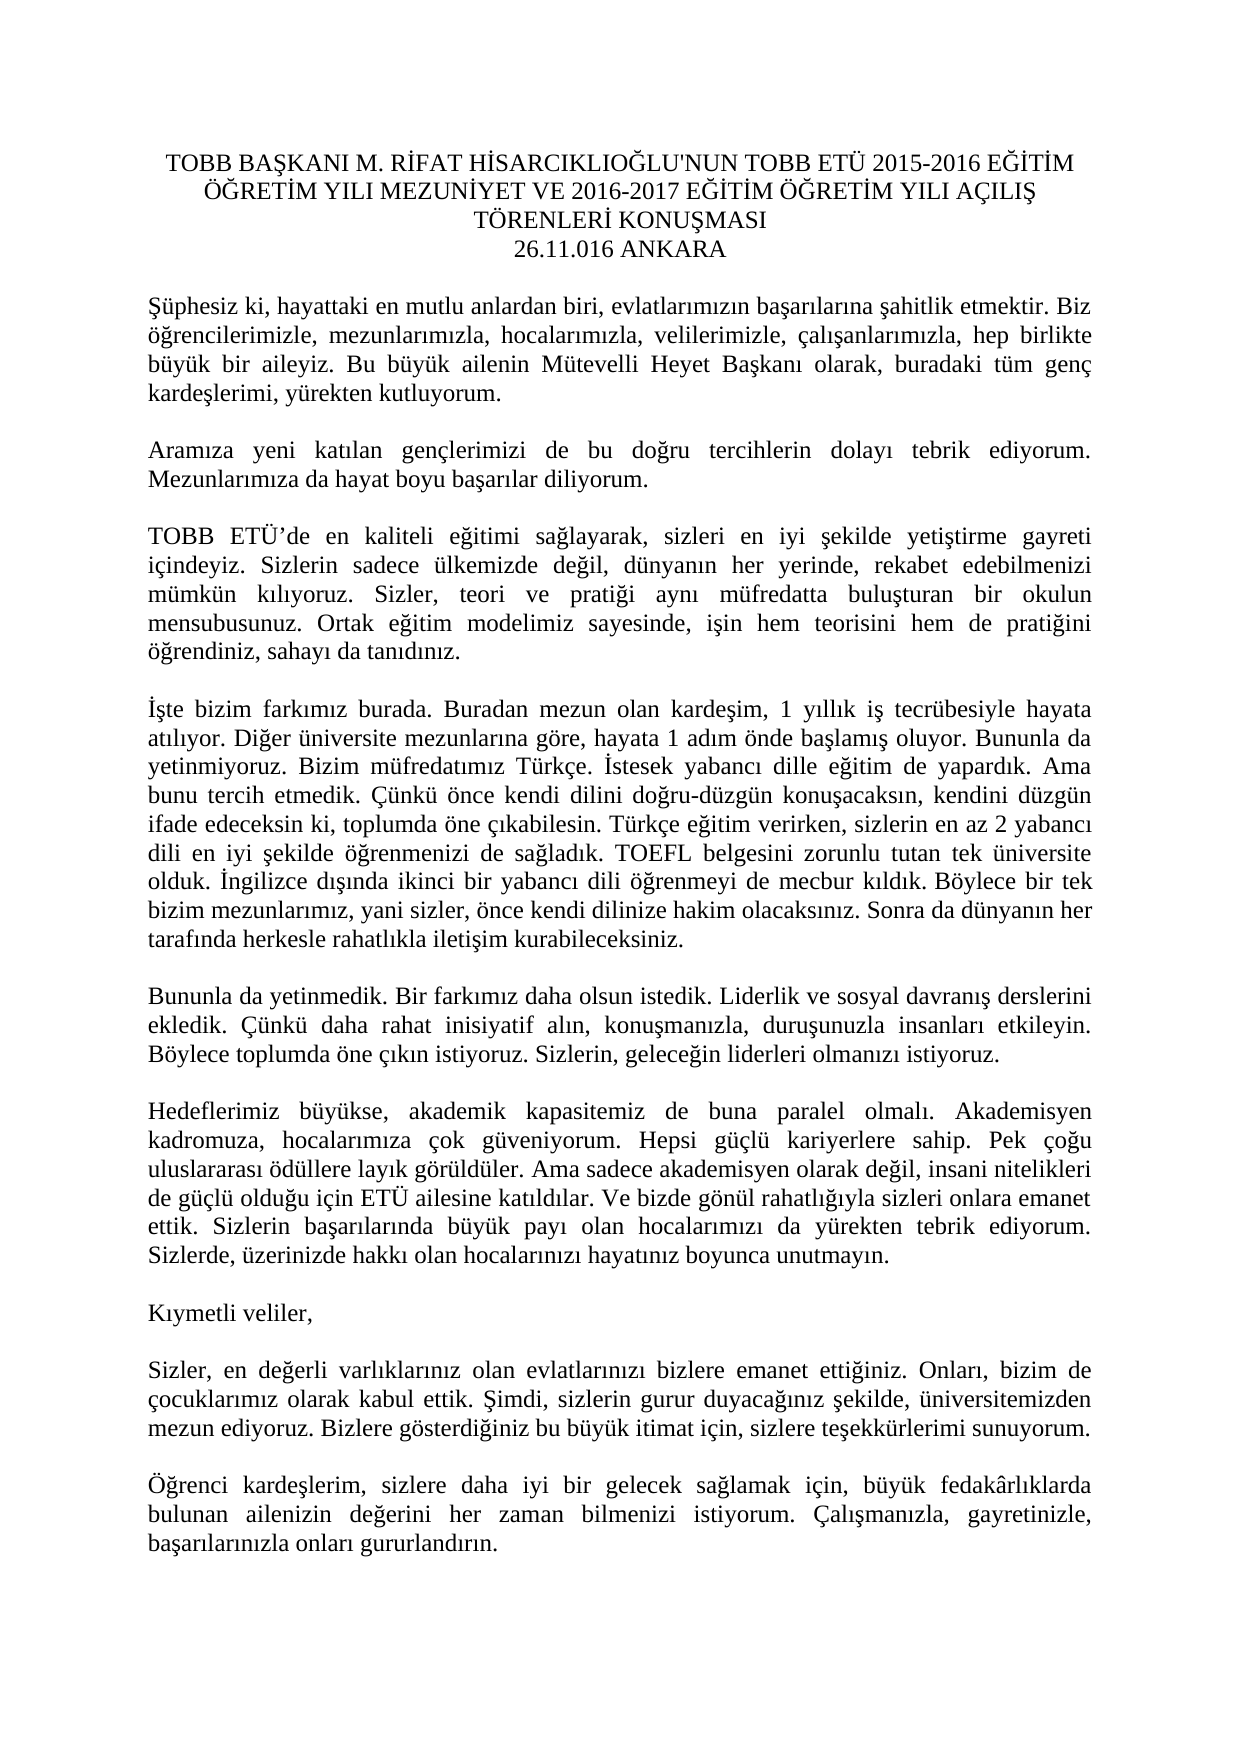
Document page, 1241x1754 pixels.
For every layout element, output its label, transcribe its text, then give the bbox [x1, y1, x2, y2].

text TOBB BAŞKANI M. RİFAT HİSARCIKLIOĞLU'NUN TOBB ETÜ 2015-2016 EĞİTİM ÖĞRETİM YILI MEZUNİYET VE 2016-2017 EĞİTİM ÖĞRETİM YILI AÇILIŞ TÖRENLERİ KONUŞMASI [148, 148, 1093, 234]
text Şüphesiz ki, hayattaki en mutlu anlardan biri, evlatlarımızın başarılarına şahitlik etmektir. Biz öğrencilerimizle, mezunlarımızla, hocalarımızla, velilerimizle, çalışanlarımızla, hep birlikte büyük bir aileyiz. Bu büyük ailenin Mütevelli Heyet Başkanı olarak, buradaki tüm genç kardeşlerimi, yürekten kutluyorum. [148, 291, 1093, 406]
text Bununla da yetinmedik. Bir farkımız daha olsun istedik. Liderlik ve sosyal davranış derslerini ekledik. Çünkü daha rahat inisiyatif alın, konuşmanızla, duruşunuzla insanları etkileyin. Böylece toplumda öne çıkın istiyoruz. Sizlerin, geleceğin liderleri olmanızı istiyoruz. [148, 981, 1093, 1068]
text 26.11.016 ANKARA [148, 234, 1093, 263]
text İşte bizim farkımız burada. Buradan mezun olan kardeşim, 1 yıllık iş tecrübesiyle hayata atılıyor. Diğer üniversite mezunlarına göre, hayata 1 adım önde başlamış oluyor. Bununla da yetinmiyoruz. Bizim müfredatımız Türkçe. İstesek yabancı dille eğitim de yapardık. Ama bunu tercih etmedik. Çünkü önce kendi dilini doğru-düzgün konuşacaksın, kendini düzgün ifade edeceksin ki, toplumda öne çıkabilesin. Türkçe eğitim verirken, sizlerin en az 2 yabancı dili en iyi şekilde öğrenmenizi de sağladık. TOEFL belgesini zorunlu tutan tek üniversite olduk. İngilizce dışında ikinci bir yabancı dili öğrenmeyi de mecbur kıldık. Böylece bir tek bizim mezunlarımız, yani sizler, önce kendi dilinize hakim olacaksınız. Sonra da dünyanın her tarafında herkesle rahatlıkla iletişim kurabileceksiniz. [148, 694, 1093, 953]
text Öğrenci kardeşlerim, sizlere daha iyi bir gelecek sağlamak için, büyük fedakârlıklarda bulunan ailenizin değerini her zaman bilmenizi istiyorum. Çalışmanızla, gayretinizle, başarılarınızla onları gururlandırın. [148, 1470, 1093, 1556]
text TOBB ETÜ’de en kaliteli eğitimi sağlayarak, sizleri en iyi şekilde yetiştirme gayreti içindeyiz. Sizlerin sadece ülkemizde değil, dünyanın her yerinde, rekabet edebilmenizi mümkün kılıyoruz. Sizler, teori ve pratiği aynı müfredatta buluşturan bir okulun mensubusunuz. Ortak eğitim modelimiz sayesinde, işin hem teorisini hem de pratiğini öğrendiniz, sahayı da tanıdınız. [148, 521, 1093, 665]
text Sizler, en değerli varlıklarınız olan evlatlarınızı bizlere emanet ettiğiniz. Onları, bizim de çocuklarımız olarak kabul ettik. Şimdi, sizlerin gurur duyacağınız şekilde, üniversitemizden mezun ediyoruz. Bizlere gösterdiğiniz bu büyük itimat için, sizlere teşekkürlerimi sunuyorum. [148, 1355, 1093, 1441]
text Kıymetli veliler, [148, 1298, 1093, 1326]
text Aramıza yeni katılan gençlerimizi de bu doğru tercihlerin dolayı tebrik ediyorum. Mezunlarımıza da hayat boyu başarılar diliyorum. [148, 435, 1093, 493]
text Hedeflerimiz büyükse, akademik kapasitemiz de buna paralel olmalı. Akademisyen kadromuza, hocalarımıza çok güveniyorum. Hepsi güçlü kariyerlere sahip. Pek çoğu uluslararası ödüllere layık görüldüler. Ama sadece akademisyen olarak değil, insani nitelikleri de güçlü olduğu için ETÜ ailesine katıldılar. Ve bizde gönül rahatlığıyla sizleri onlara emanet ettik. Sizlerin başarılarında büyük payı olan hocalarımızı da yürekten tebrik ediyorum. Sizlerde, üzerinizde hakkı olan hocalarınızı hayatınız boyunca unutmayın. [148, 1096, 1093, 1269]
